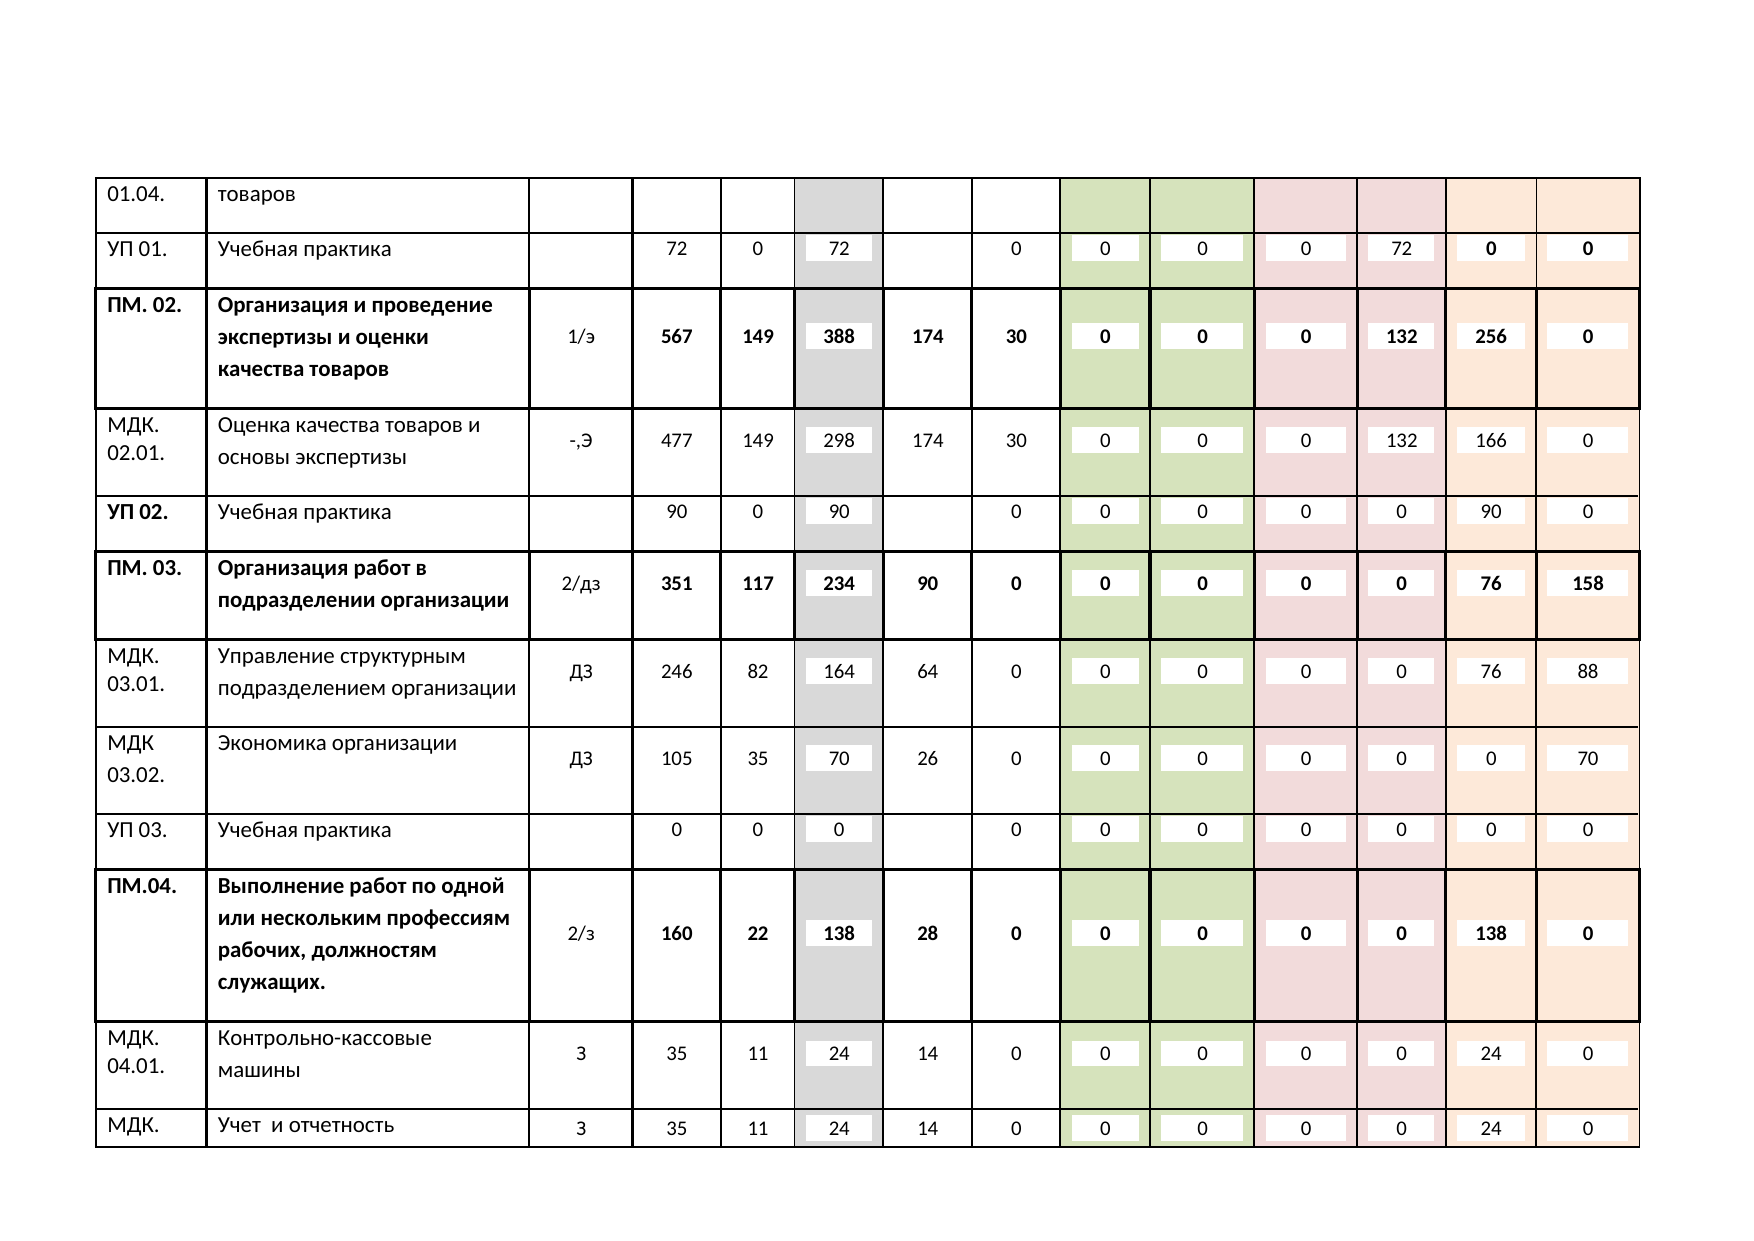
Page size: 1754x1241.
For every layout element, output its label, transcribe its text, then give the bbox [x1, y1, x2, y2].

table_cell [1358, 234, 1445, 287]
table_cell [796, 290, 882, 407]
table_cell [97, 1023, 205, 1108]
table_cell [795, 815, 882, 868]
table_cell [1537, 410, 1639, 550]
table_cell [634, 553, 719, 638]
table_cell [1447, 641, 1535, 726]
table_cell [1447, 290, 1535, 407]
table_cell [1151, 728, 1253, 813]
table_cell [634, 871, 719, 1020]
table_cell Учебная практика [208, 234, 528, 287]
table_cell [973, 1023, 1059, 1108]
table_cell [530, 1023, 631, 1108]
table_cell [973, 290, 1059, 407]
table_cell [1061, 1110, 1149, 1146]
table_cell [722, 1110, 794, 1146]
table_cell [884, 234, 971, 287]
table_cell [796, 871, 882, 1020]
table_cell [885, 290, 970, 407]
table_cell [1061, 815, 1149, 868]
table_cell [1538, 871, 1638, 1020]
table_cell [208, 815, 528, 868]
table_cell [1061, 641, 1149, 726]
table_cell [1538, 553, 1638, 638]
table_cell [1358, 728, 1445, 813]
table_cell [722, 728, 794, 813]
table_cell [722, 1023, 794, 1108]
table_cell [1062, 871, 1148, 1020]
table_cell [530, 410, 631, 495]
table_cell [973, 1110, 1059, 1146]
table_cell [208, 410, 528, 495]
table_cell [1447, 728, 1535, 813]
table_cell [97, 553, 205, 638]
table_cell 0 [1151, 179, 1253, 232]
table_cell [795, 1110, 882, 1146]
table_cell 0 [1255, 179, 1356, 232]
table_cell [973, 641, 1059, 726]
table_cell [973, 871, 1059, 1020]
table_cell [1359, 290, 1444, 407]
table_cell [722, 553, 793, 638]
table_cell 170 [795, 179, 882, 232]
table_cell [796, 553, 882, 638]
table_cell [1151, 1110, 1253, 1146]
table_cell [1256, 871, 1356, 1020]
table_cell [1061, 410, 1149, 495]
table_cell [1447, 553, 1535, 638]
table_cell 255 [634, 179, 720, 232]
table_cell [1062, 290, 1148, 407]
table_cell [530, 234, 631, 287]
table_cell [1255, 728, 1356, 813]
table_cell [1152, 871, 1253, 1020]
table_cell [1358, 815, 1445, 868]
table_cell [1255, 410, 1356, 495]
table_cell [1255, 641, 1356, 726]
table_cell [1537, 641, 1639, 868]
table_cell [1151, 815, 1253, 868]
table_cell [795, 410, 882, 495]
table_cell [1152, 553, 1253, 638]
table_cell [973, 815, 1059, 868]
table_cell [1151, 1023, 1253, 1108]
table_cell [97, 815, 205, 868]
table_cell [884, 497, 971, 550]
table_cell 48 [884, 179, 971, 232]
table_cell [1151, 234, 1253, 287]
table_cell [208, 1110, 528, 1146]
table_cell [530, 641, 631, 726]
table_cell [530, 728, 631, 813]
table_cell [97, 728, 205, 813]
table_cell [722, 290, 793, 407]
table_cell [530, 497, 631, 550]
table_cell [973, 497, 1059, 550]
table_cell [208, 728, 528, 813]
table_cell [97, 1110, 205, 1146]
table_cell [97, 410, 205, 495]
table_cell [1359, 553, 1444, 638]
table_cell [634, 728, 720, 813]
table_cell 0 [973, 179, 1059, 232]
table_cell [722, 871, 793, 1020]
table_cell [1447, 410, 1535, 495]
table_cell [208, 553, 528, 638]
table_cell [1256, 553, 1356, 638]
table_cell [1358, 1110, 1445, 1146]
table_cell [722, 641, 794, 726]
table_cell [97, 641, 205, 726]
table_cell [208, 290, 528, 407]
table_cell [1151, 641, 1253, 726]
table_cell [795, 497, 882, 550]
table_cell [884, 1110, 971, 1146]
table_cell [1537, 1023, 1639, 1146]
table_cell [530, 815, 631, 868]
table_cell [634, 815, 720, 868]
table_cell 0 [1537, 179, 1639, 232]
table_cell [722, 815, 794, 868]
table_cell 0 [1061, 179, 1149, 232]
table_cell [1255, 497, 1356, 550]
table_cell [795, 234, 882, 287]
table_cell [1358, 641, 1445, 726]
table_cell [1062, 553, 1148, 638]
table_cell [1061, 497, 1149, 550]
table_cell 72 [634, 234, 720, 287]
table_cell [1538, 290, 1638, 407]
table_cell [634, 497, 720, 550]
table_cell 170 [1358, 179, 1445, 232]
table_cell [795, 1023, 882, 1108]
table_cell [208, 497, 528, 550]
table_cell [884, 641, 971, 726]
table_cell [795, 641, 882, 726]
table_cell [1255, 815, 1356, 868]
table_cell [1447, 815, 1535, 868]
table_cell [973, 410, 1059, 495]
table_cell 0 [722, 234, 794, 287]
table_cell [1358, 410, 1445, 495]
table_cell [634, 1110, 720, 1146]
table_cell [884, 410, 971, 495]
table_cell ДЗ [530, 179, 631, 232]
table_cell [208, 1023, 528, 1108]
table_cell МДК 01.04. [97, 179, 205, 232]
table_cell 85 [722, 179, 794, 232]
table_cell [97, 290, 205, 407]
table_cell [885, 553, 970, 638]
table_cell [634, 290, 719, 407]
table_cell 0 [1447, 179, 1536, 232]
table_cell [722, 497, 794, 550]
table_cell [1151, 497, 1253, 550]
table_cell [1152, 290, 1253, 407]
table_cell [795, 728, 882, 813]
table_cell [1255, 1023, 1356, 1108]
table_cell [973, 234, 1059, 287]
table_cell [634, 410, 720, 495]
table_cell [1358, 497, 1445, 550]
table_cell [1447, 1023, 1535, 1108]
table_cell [208, 179, 528, 232]
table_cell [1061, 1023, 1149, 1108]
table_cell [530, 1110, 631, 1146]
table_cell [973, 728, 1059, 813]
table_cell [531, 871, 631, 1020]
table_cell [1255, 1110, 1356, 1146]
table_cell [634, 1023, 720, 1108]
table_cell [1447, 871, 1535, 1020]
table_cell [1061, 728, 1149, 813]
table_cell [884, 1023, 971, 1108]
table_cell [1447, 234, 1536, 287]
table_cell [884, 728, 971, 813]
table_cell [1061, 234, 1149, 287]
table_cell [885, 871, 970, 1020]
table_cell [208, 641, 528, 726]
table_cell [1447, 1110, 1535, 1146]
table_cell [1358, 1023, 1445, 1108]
table_cell УП 01. [97, 234, 205, 287]
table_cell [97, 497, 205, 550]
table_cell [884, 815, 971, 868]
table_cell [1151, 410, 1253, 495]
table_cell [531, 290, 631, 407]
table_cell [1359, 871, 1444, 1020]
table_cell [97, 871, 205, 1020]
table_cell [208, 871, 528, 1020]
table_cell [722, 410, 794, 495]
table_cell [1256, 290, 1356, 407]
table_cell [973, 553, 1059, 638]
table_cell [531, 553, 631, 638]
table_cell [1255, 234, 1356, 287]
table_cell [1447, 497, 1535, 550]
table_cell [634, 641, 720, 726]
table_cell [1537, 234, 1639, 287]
